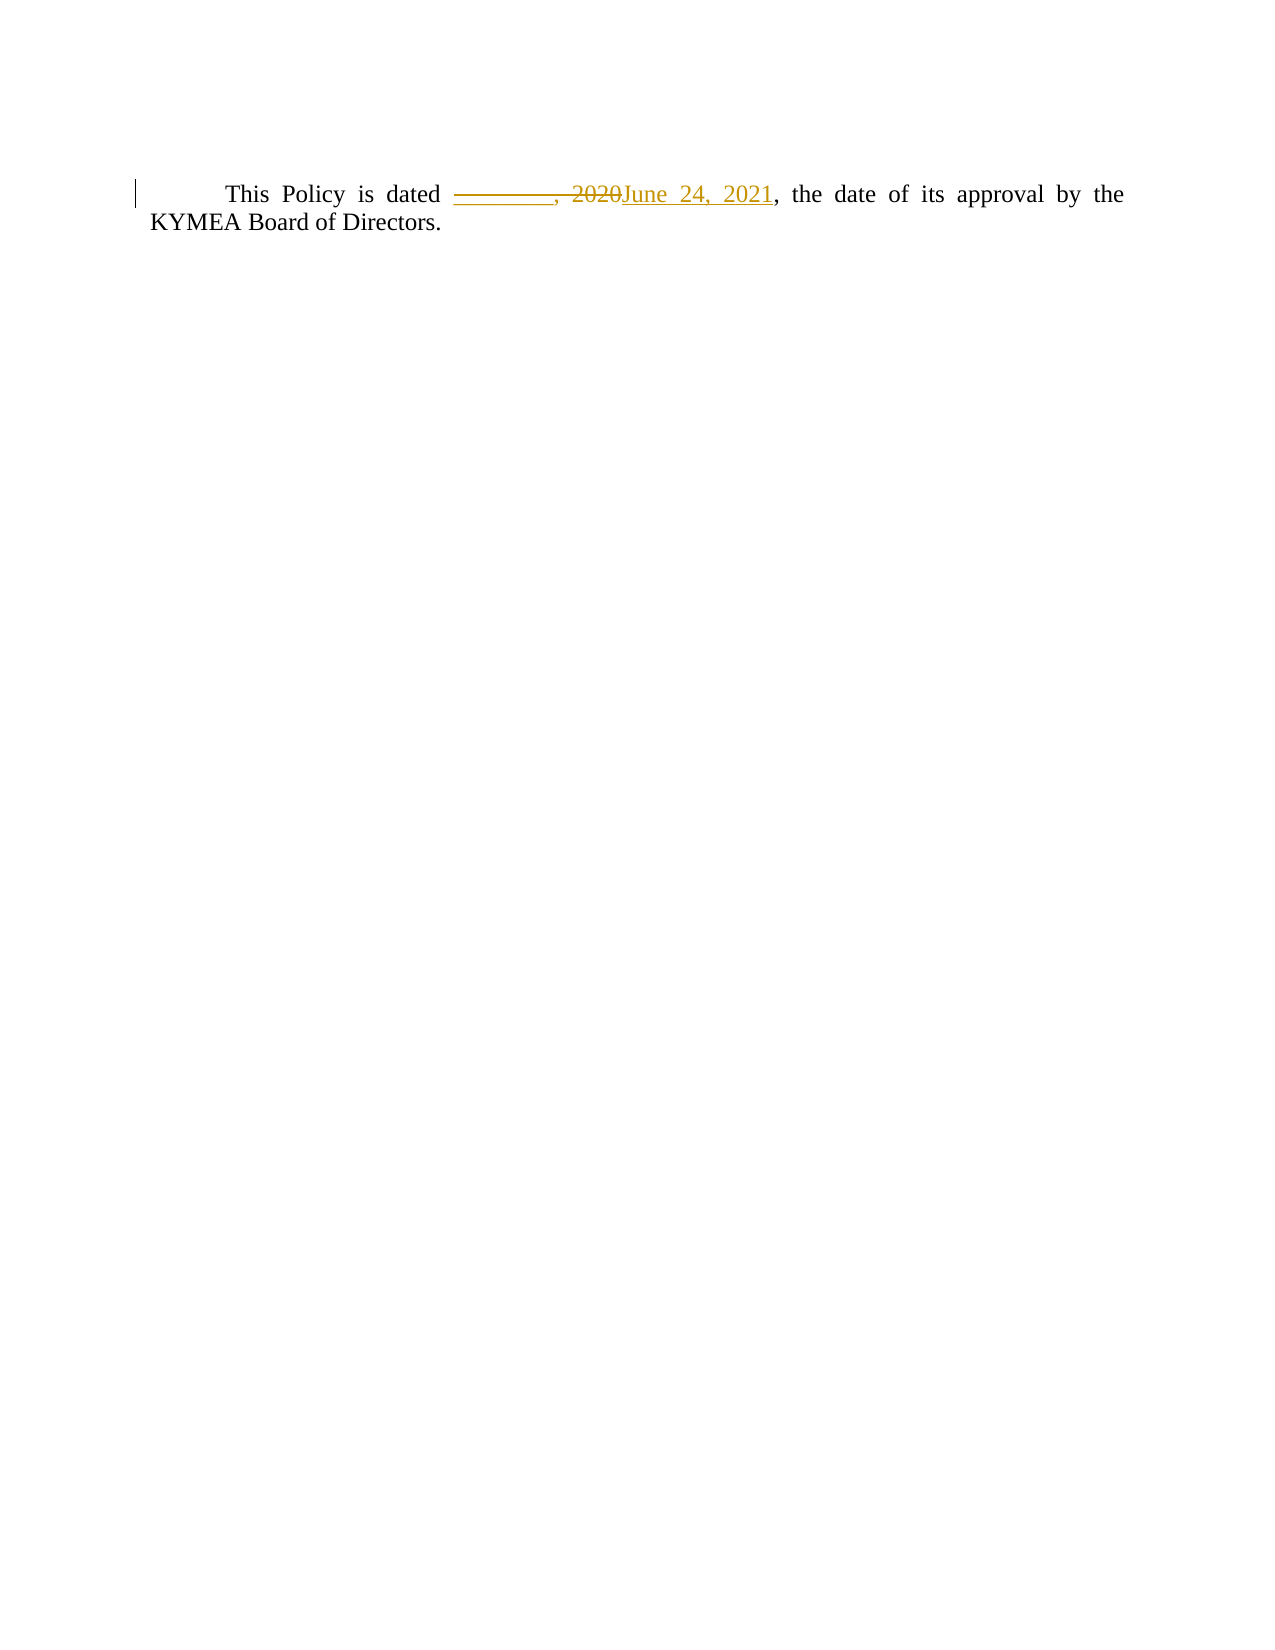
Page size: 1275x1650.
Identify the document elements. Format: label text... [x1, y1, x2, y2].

text This Policy is dated , the date of its approval by the KYMEA Board of Directors. [150, 179, 1125, 236]
